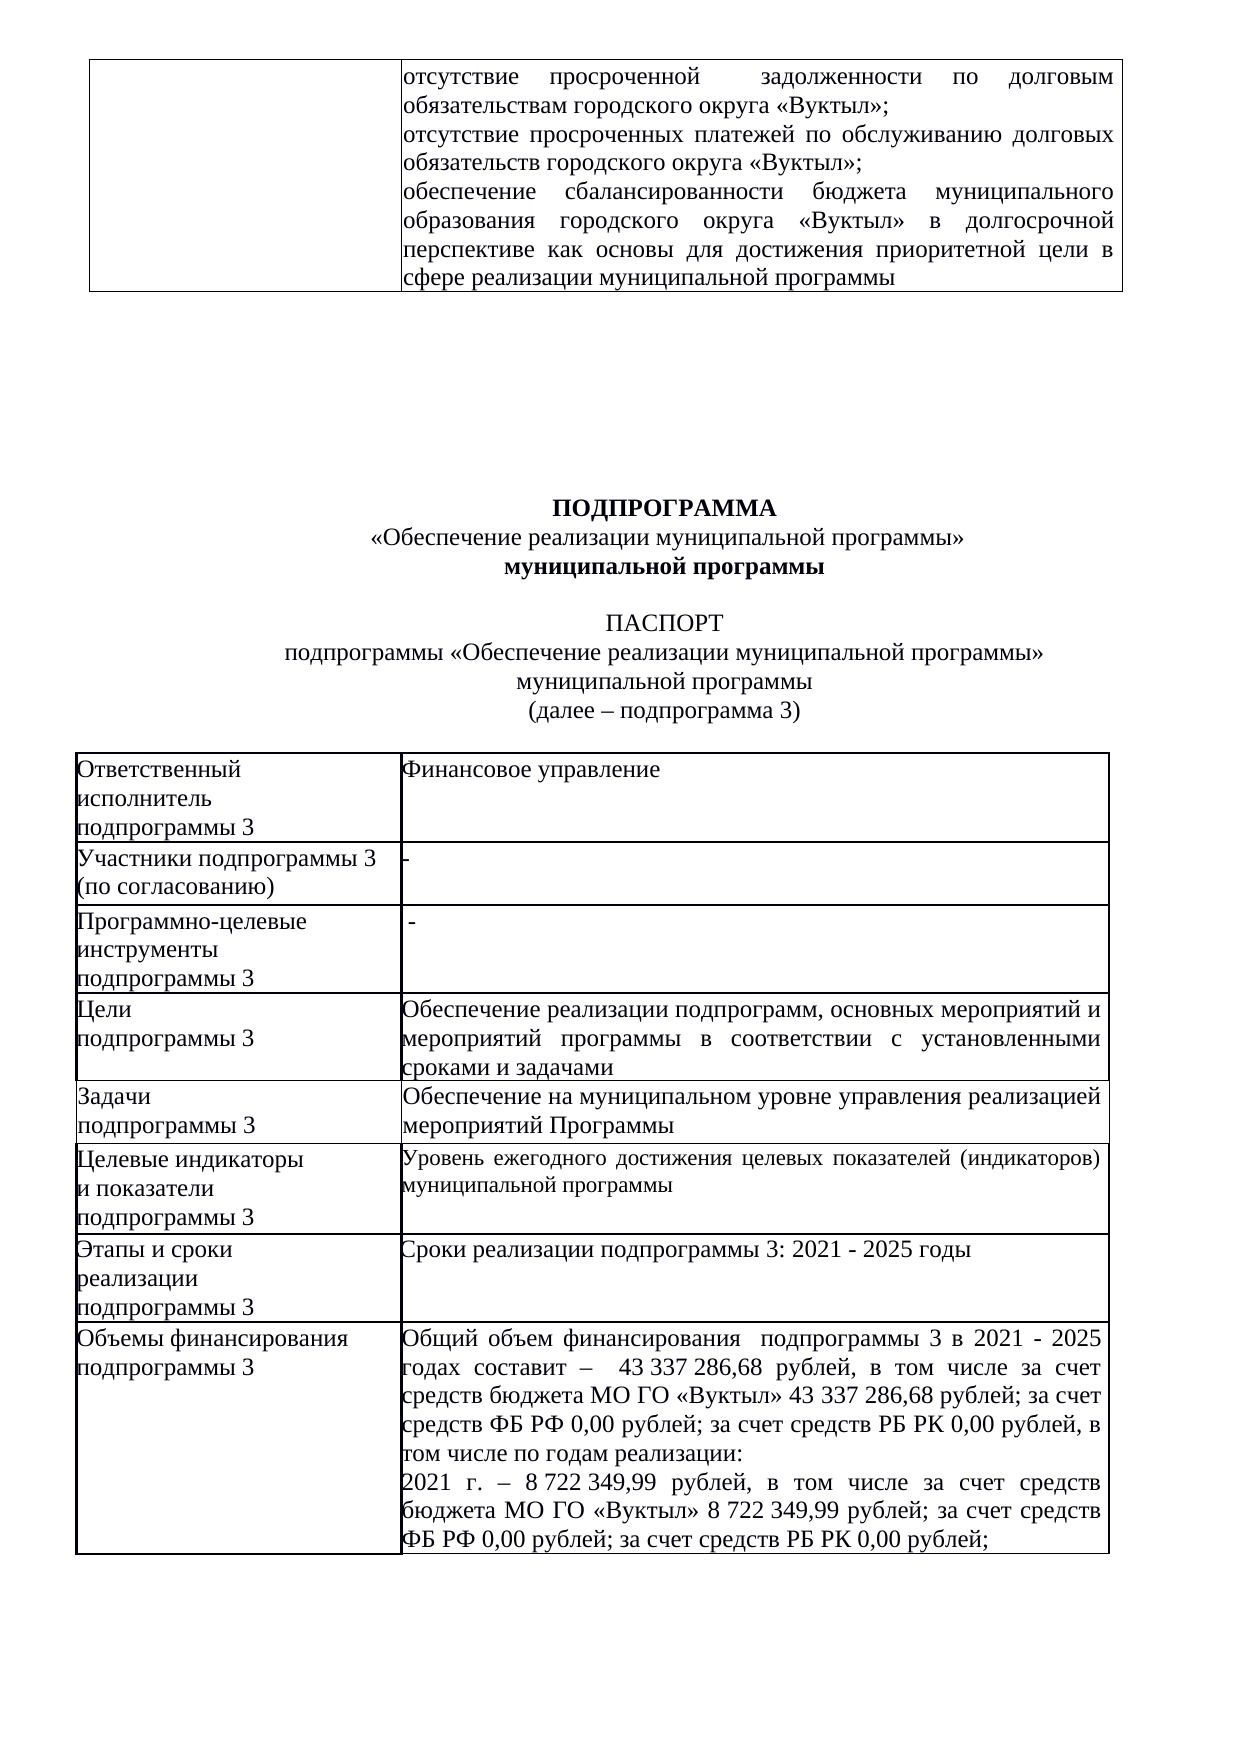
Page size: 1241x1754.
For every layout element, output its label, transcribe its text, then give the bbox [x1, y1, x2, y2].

table_header Ответственный исполнитель подпрограммы 3 [78, 754, 400, 841]
text подпрограммы «Обеспечение реализации муниципальной программы» [177, 637, 1152, 666]
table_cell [402, 60, 1122, 291]
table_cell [78, 1323, 400, 1553]
table_cell - [403, 906, 1108, 992]
text муниципальной программы [177, 666, 1152, 695]
table_cell Этапы и сроки реализации подпрограммы 3 [78, 1235, 400, 1321]
table_cell Уровень ежегодного достижения целевых показателей (индикаторов) муниципальной программы [403, 1144, 1108, 1232]
text муниципальной программы [177, 551, 1152, 580]
table_cell Обеспечение на муниципальном уровне управления реализацией мероприятий Программы [402, 1081, 1109, 1143]
table_cell Задачи подпрограммы 3 [77, 1081, 401, 1143]
table_header Финансовое управление [403, 754, 1108, 841]
text (далее – подпрограмма 3) [177, 695, 1152, 723]
table_cell - [403, 843, 1108, 904]
text ПОДПРОГРАММА [177, 493, 1152, 522]
table_cell Программно-целевые инструменты подпрограммы 3 [78, 906, 400, 992]
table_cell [90, 60, 401, 291]
text ПАСПОРТ [177, 608, 1152, 637]
text «Обеспечение реализации муниципальной программы» [177, 522, 1152, 551]
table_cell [403, 1323, 1108, 1553]
table_cell Сроки реализации подпрограммы 3: 2021 - 2025 годы [403, 1235, 1108, 1321]
table_cell Цели подпрограммы 3 [78, 994, 400, 1080]
table_cell Участники подпрограммы 3 (по согласованию) [78, 843, 400, 904]
table_cell Целевые индикаторы и показатели подпрограммы 3 [78, 1144, 400, 1232]
table_cell Обеспечение реализации подпрограмм, основных мероприятий и мероприятий программы в соответствии с установленными сроками и задачами [403, 994, 1108, 1080]
